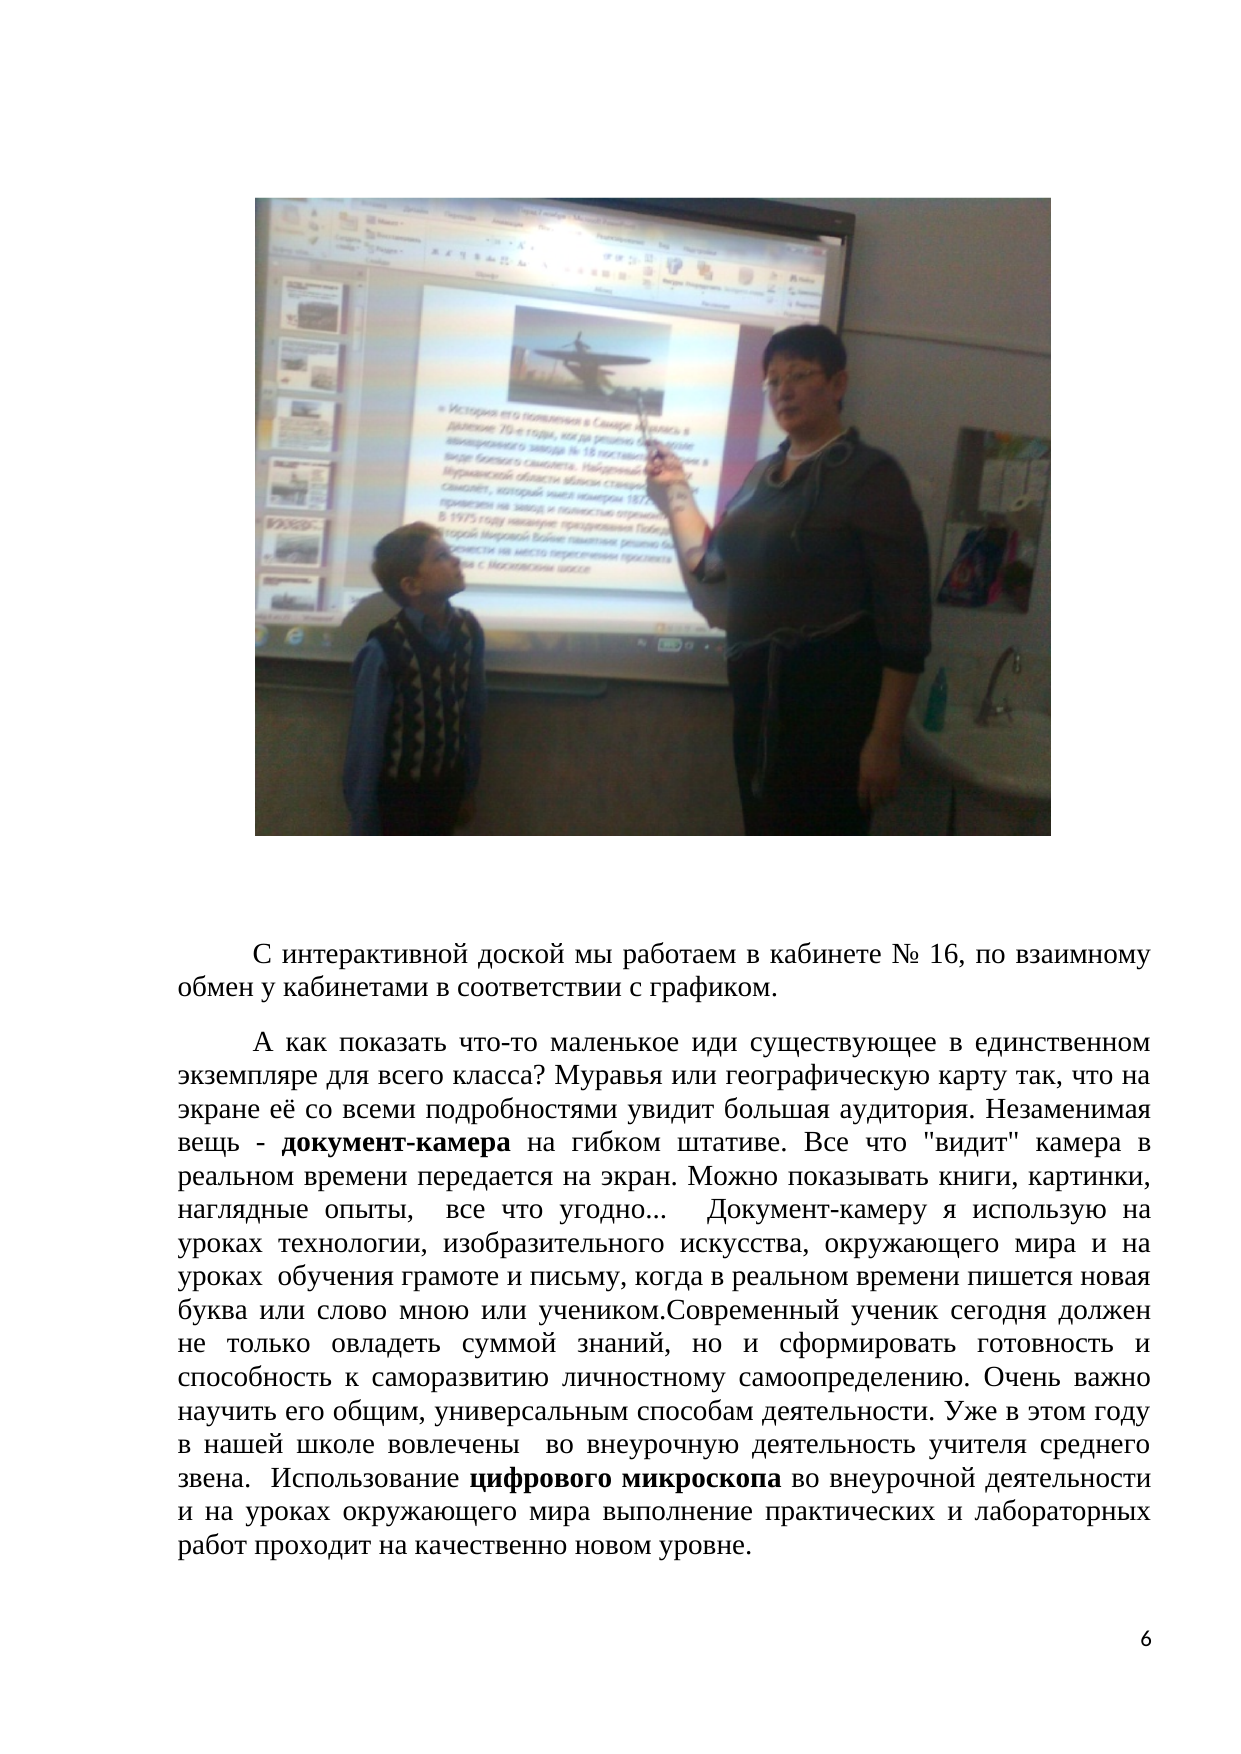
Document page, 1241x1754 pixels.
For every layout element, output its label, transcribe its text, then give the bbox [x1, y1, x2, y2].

text А как показать что-то маленькое иди существующее в единственном экземпляре для всего класса? Муравья или географическую карту так, что на экране её со всеми подробностями увидит большая аудитория. Незаменимая вещь - документ-камера на гибком штативе. Все что "видит" камера в реальном времени передается на экран. Можно показывать книги, картинки, наглядные опыты, все что угодно... Документ-камеру я использую на уроках технологии, изобразительного искусства, окружающего мира и на уроках обучения грамоте и письму, когда в реальном времени пишется новая буква или слово мною или учеником.Современный ученик сегодня должен не только овладеть суммой знаний, но и сформировать готовность и способность к саморазвитию личностному самоопределению. Очень важно научить его общим, универсальным способам деятельности. Уже в этом году в нашей школе вовлечены во внеурочную деятельность учителя среднего звена. Использование цифрового микроскопа во внеурочной деятельности и на уроках окружающего мира выполнение практических и лабораторных работ проходит на качественно новом уровне. [177, 1024, 1152, 1560]
picture [255, 198, 1051, 836]
text С интерактивной доской мы работаем в кабинете № 16, по взаимному обмен у кабинетами в соответствии с графиком. [177, 936, 1152, 1003]
